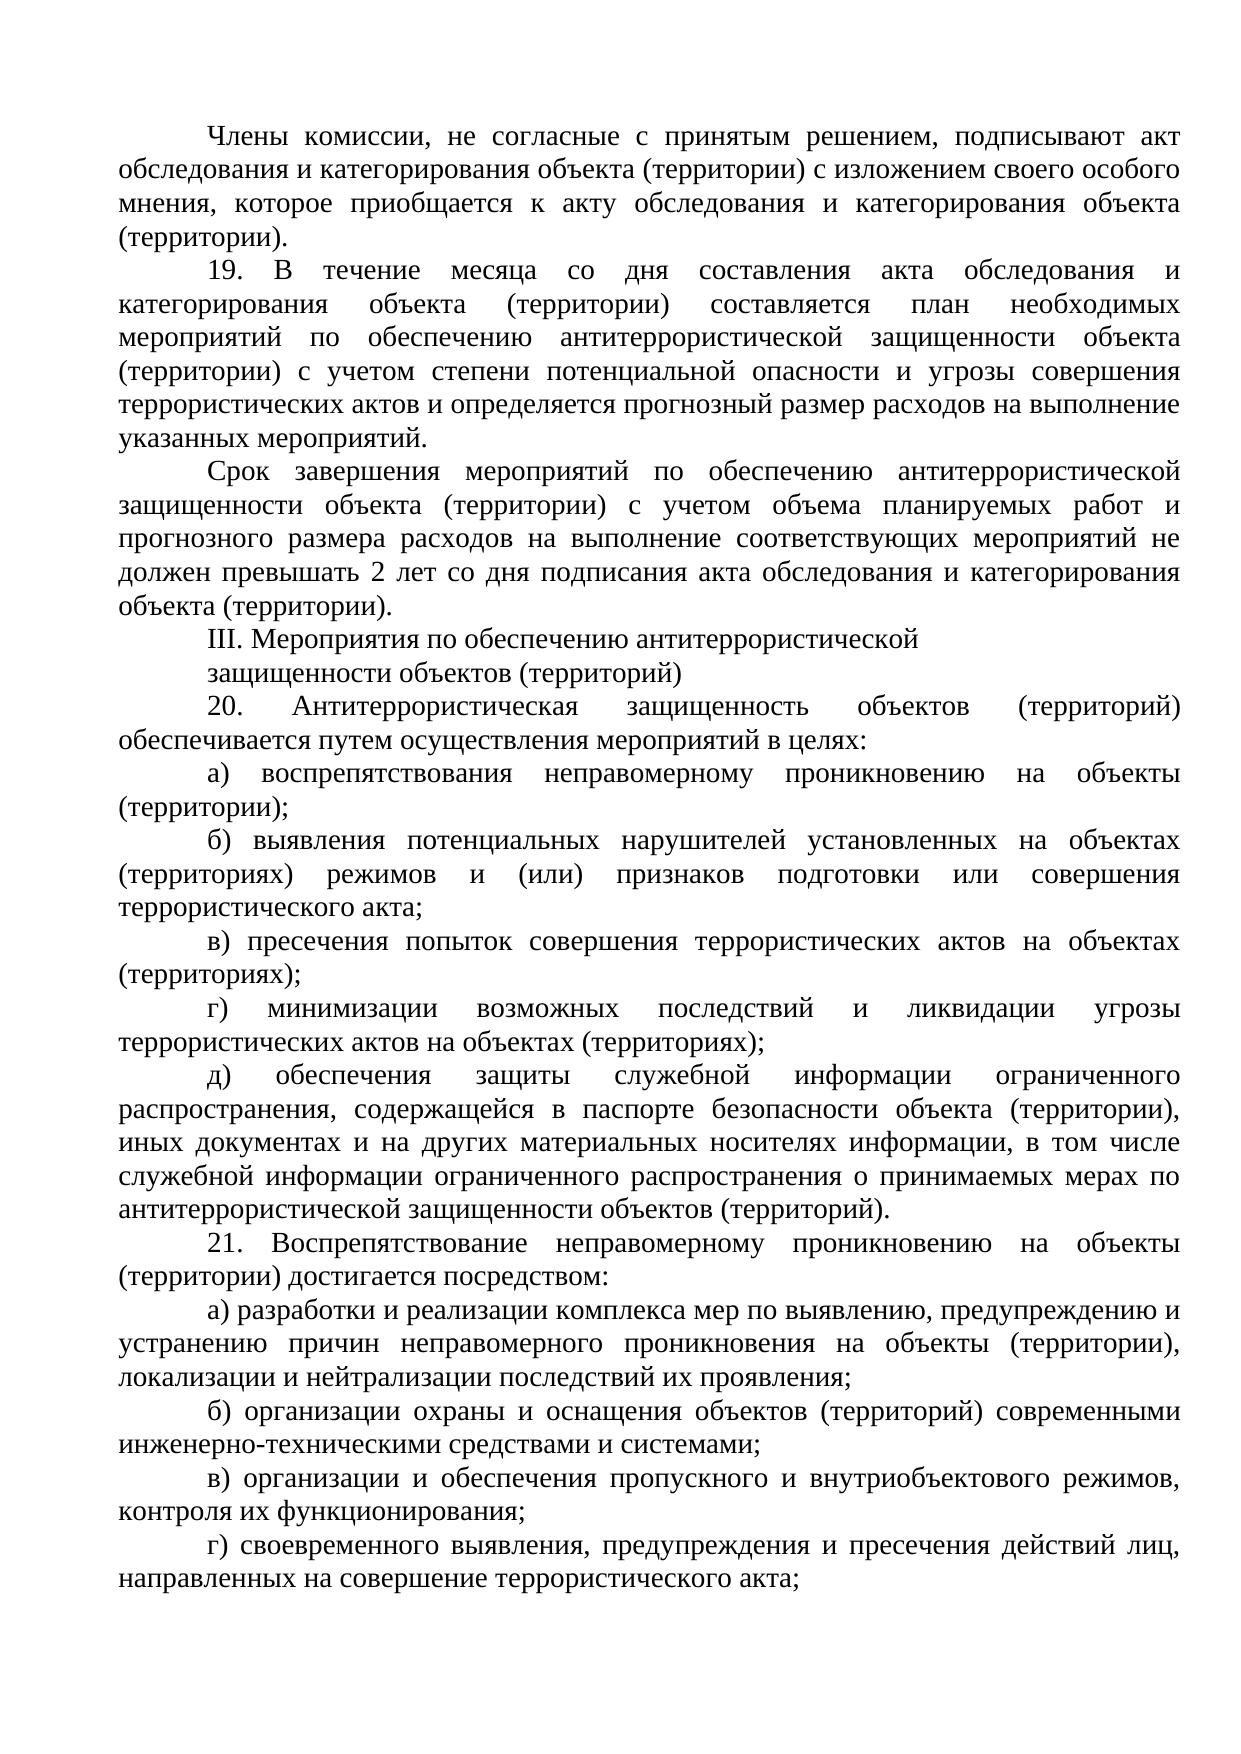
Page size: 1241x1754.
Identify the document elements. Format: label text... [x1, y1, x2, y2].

text III. Мероприятия по обеспечению антитеррористической [118, 621, 1181, 655]
text в) пресечения попыток совершения террористических актов на объектах (территориях); [118, 923, 1181, 990]
text 20. Антитеррористическая защищенность объектов (территорий) обеспечивается путем осуществления мероприятий в целях: [118, 688, 1181, 755]
text г) своевременного выявления, предупреждения и пресечения действий лиц, направленных на совершение террористического акта; [118, 1527, 1181, 1594]
text б) выявления потенциальных нарушителей установленных на объектах (территориях) режимов и (или) признаков подготовки или совершения террористического акта; [118, 822, 1181, 923]
text б) организации охраны и оснащения объектов (территорий) современными инженерно-техническими средствами и системами; [118, 1393, 1181, 1460]
text 19. В течение месяца со дня составления акта обследования и категорирования объекта (территории) составляется план необходимых мероприятий по обеспечению антитеррористической защищенности объекта (территории) с учетом степени потенциальной опасности и угрозы совершения террористических актов и определяется прогнозный размер расходов на выполнение указанных мероприятий. [118, 252, 1181, 453]
text защищенности объектов (территорий) [118, 655, 1181, 688]
text 21. Воспрепятствование неправомерному проникновению на объекты (территории) достигается посредством: [118, 1225, 1181, 1292]
text а) разработки и реализации комплекса мер по выявлению, предупреждению и устранению причин неправомерного проникновения на объекты (территории), локализации и нейтрализации последствий их проявления; [118, 1292, 1181, 1393]
text Члены комиссии, не согласные с принятым решением, подписывают акт обследования и категорирования объекта (территории) с изложением своего особого мнения, которое приобщается к акту обследования и категорирования объекта (территории). [118, 118, 1181, 252]
text д) обеспечения защиты служебной информации ограниченного распространения, содержащейся в паспорте безопасности объекта (территории), иных документах и на других материальных носителях информации, в том числе служебной информации ограниченного распространения о принимаемых мерах по антитеррористической защищенности объектов (территорий). [118, 1057, 1181, 1225]
text а) воспрепятствования неправомерному проникновению на объекты (территории); [118, 755, 1181, 822]
text Срок завершения мероприятий по обеспечению антитеррористической защищенности объекта (территории) с учетом объема планируемых работ и прогнозного размера расходов на выполнение соответствующих мероприятий не должен превышать 2 лет со дня подписания акта обследования и категорирования объекта (территории). [118, 453, 1181, 621]
text г) минимизации возможных последствий и ликвидации угрозы террористических актов на объектах (территориях); [118, 990, 1181, 1057]
text в) организации и обеспечения пропускного и внутриобъектового режимов, контроля их функционирования; [118, 1460, 1181, 1527]
